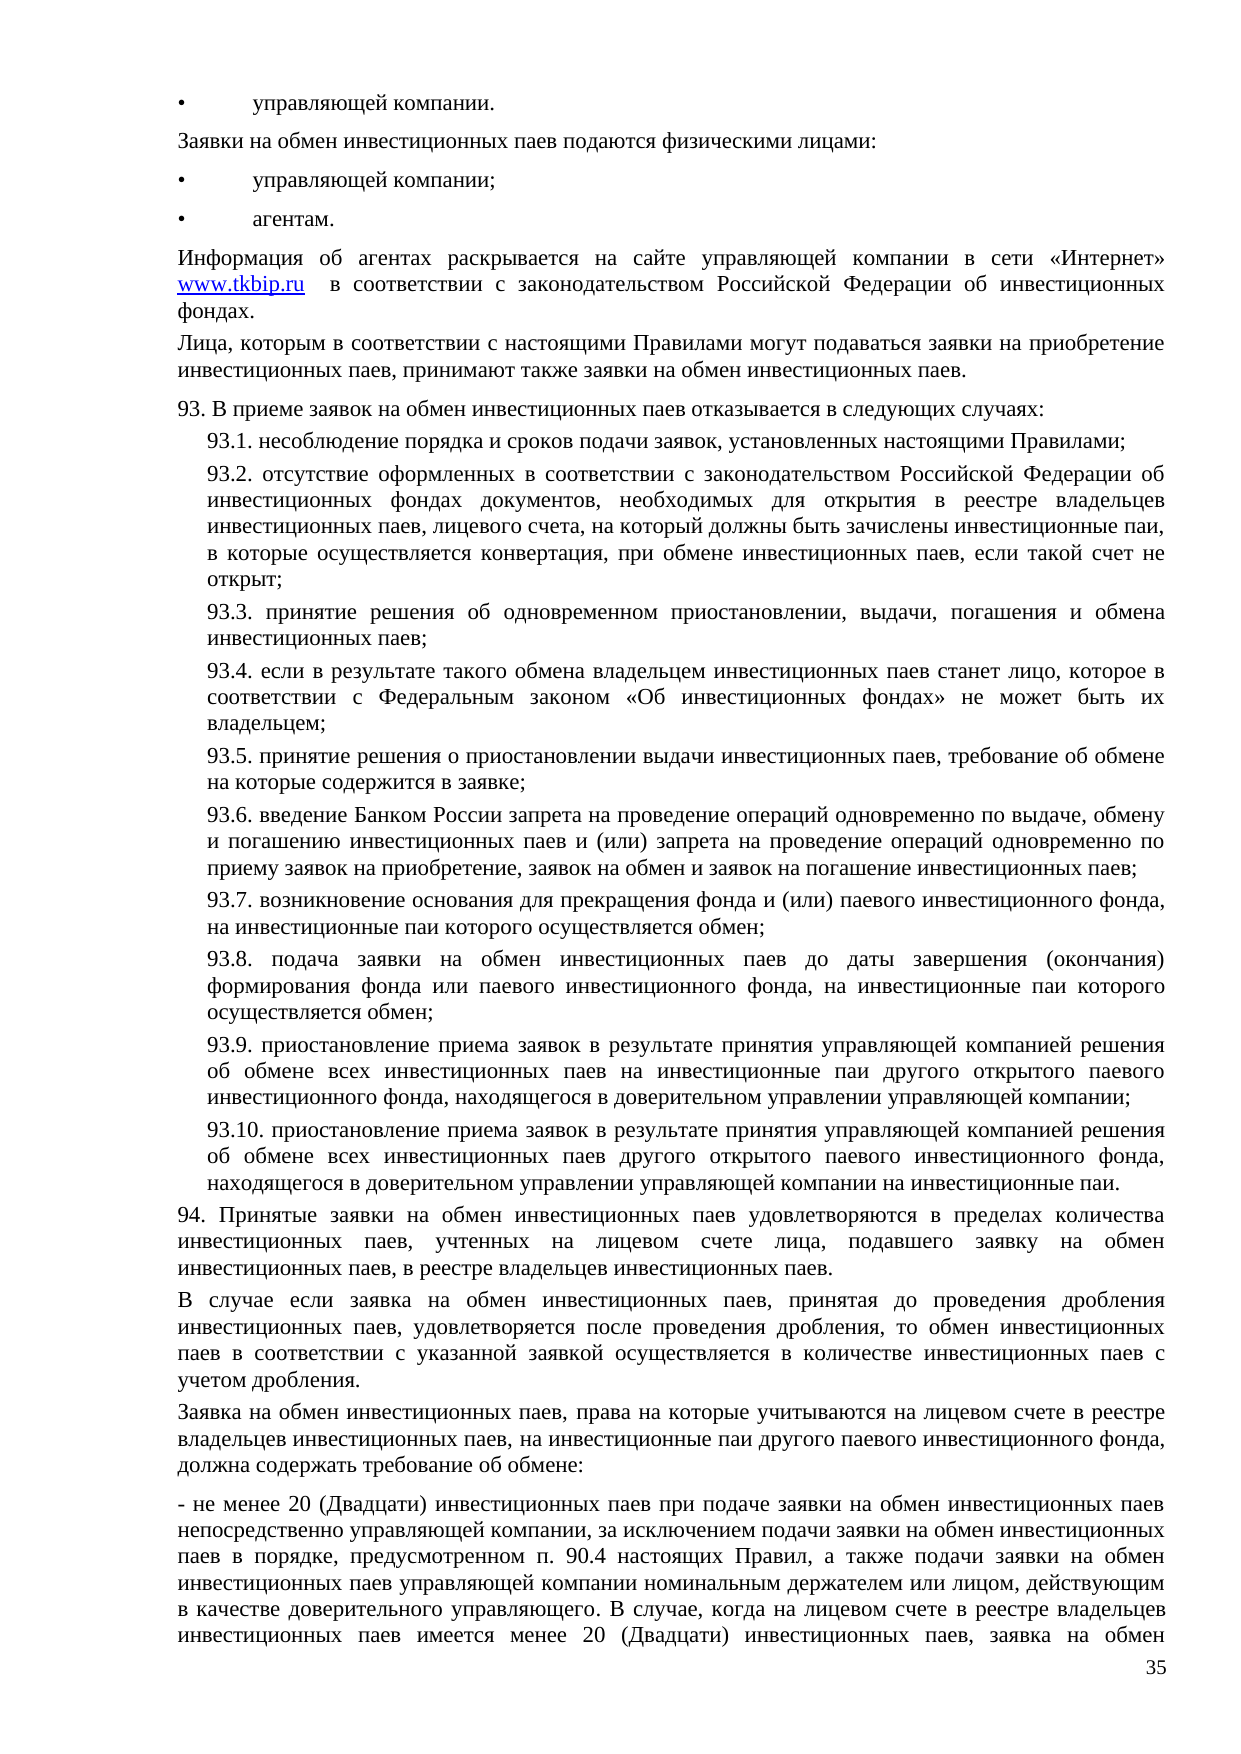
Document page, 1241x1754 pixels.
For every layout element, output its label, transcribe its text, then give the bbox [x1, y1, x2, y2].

text 93. В приеме заявок на обмен инвестиционных паев отказывается в следующих случаях: [177, 394, 1167, 421]
text 93.9. приостановление приема заявок в результате принятия управляющей компанией решения об обмене всех инвестиционных паев на инвестиционные паи другого открытого паевого инвестиционного фонда, находящегося в доверительном управлении управляющей компании; [207, 1031, 1167, 1110]
text 93.6. введение Банком России запрета на проведение операций одновременно по выдаче, обмену и погашению инвестиционных паев и (или) запрета на проведение операций одновременно по приему заявок на приобретение, заявок на обмен и заявок на погашение инвестиционных паев; [207, 801, 1167, 880]
text В случае если заявка на обмен инвестиционных паев, принятая до проведения дробления инвестиционных паев, удовлетворяется после проведения дробления, то обмен инвестиционных паев в соответствии с указанной заявкой осуществляется в количестве инвестиционных паев с учетом дробления. [177, 1287, 1167, 1392]
text 93.7. возникновение основания для прекращения фонда и (или) паевого инвестиционного фонда, на инвестиционные паи которого осуществляется обмен; [207, 886, 1167, 939]
text 93.4. если в результате такого обмена владельцем инвестиционных паев станет лицо, которое в соответствии с Федеральным законом «Об инвестиционных фондах» не может быть их владельцем; [207, 657, 1167, 736]
text Заявка на обмен инвестиционных паев, права на которые учитываются на лицевом счете в реестре владельцев инвестиционных паев, на инвестиционные паи другого паевого инвестиционного фонда, должна содержать требование об обмене: [177, 1398, 1167, 1477]
text 93.8. подача заявки на обмен инвестиционных паев до даты завершения (окончания) формирования фонда или паевого инвестиционного фонда, на инвестиционные паи которого осуществляется обмен; [207, 945, 1167, 1024]
text • управляющей компании. [177, 89, 1167, 115]
text 93.10. приостановление приема заявок в результате принятия управляющей компанией решения об обмене всех инвестиционных паев другого открытого паевого инвестиционного фонда, находящегося в доверительном управлении управляющей компании на инвестиционные паи. [207, 1116, 1167, 1195]
text • агентам. [177, 205, 1167, 232]
text 93.2. отсутствие оформленных в соответствии с законодательством Российской Федерации об инвестиционных фондах документов, необходимых для открытия в реестре владельцев инвестиционных паев, лицевого счета, на который должны быть зачислены инвестиционные паи, в которые осуществляется конвертация, при обмене инвестиционных паев, если такой счет не открыт; [207, 460, 1167, 592]
text • управляющей компании; [177, 166, 1167, 193]
text 93.1. несоблюдение порядка и сроков подачи заявок, установленных настоящими Правилами; [207, 427, 1167, 453]
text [177, 1490, 1167, 1648]
text Заявки на обмен инвестиционных паев подаются физическими лицами: [177, 127, 1167, 154]
text 93.3. принятие решения об одновременном приостановлении, выдачи, погашения и обмена инвестиционных паев; [207, 598, 1167, 651]
text 94. Принятые заявки на обмен инвестиционных паев удовлетворяются в пределах количества инвестиционных паев, учтенных на лицевом счете лица, подавшего заявку на обмен инвестиционных паев, в реестре владельцев инвестиционных паев. [177, 1201, 1167, 1280]
text Лица, которым в соответствии с настоящими Правилами могут подаваться заявки на приобретение инвестиционных паев, принимают также заявки на обмен инвестиционных паев. [177, 329, 1167, 382]
text 93.5. принятие решения о приостановлении выдачи инвестиционных паев, требование об обмене на которые содержится в заявке; [207, 742, 1167, 795]
text Информация об агентах раскрывается на сайте управляющей компании в сети «Интернет» www.tkbip.ru в соответствии с законодательством Российской Федерации об инвестиционных фондах. [177, 244, 1167, 323]
